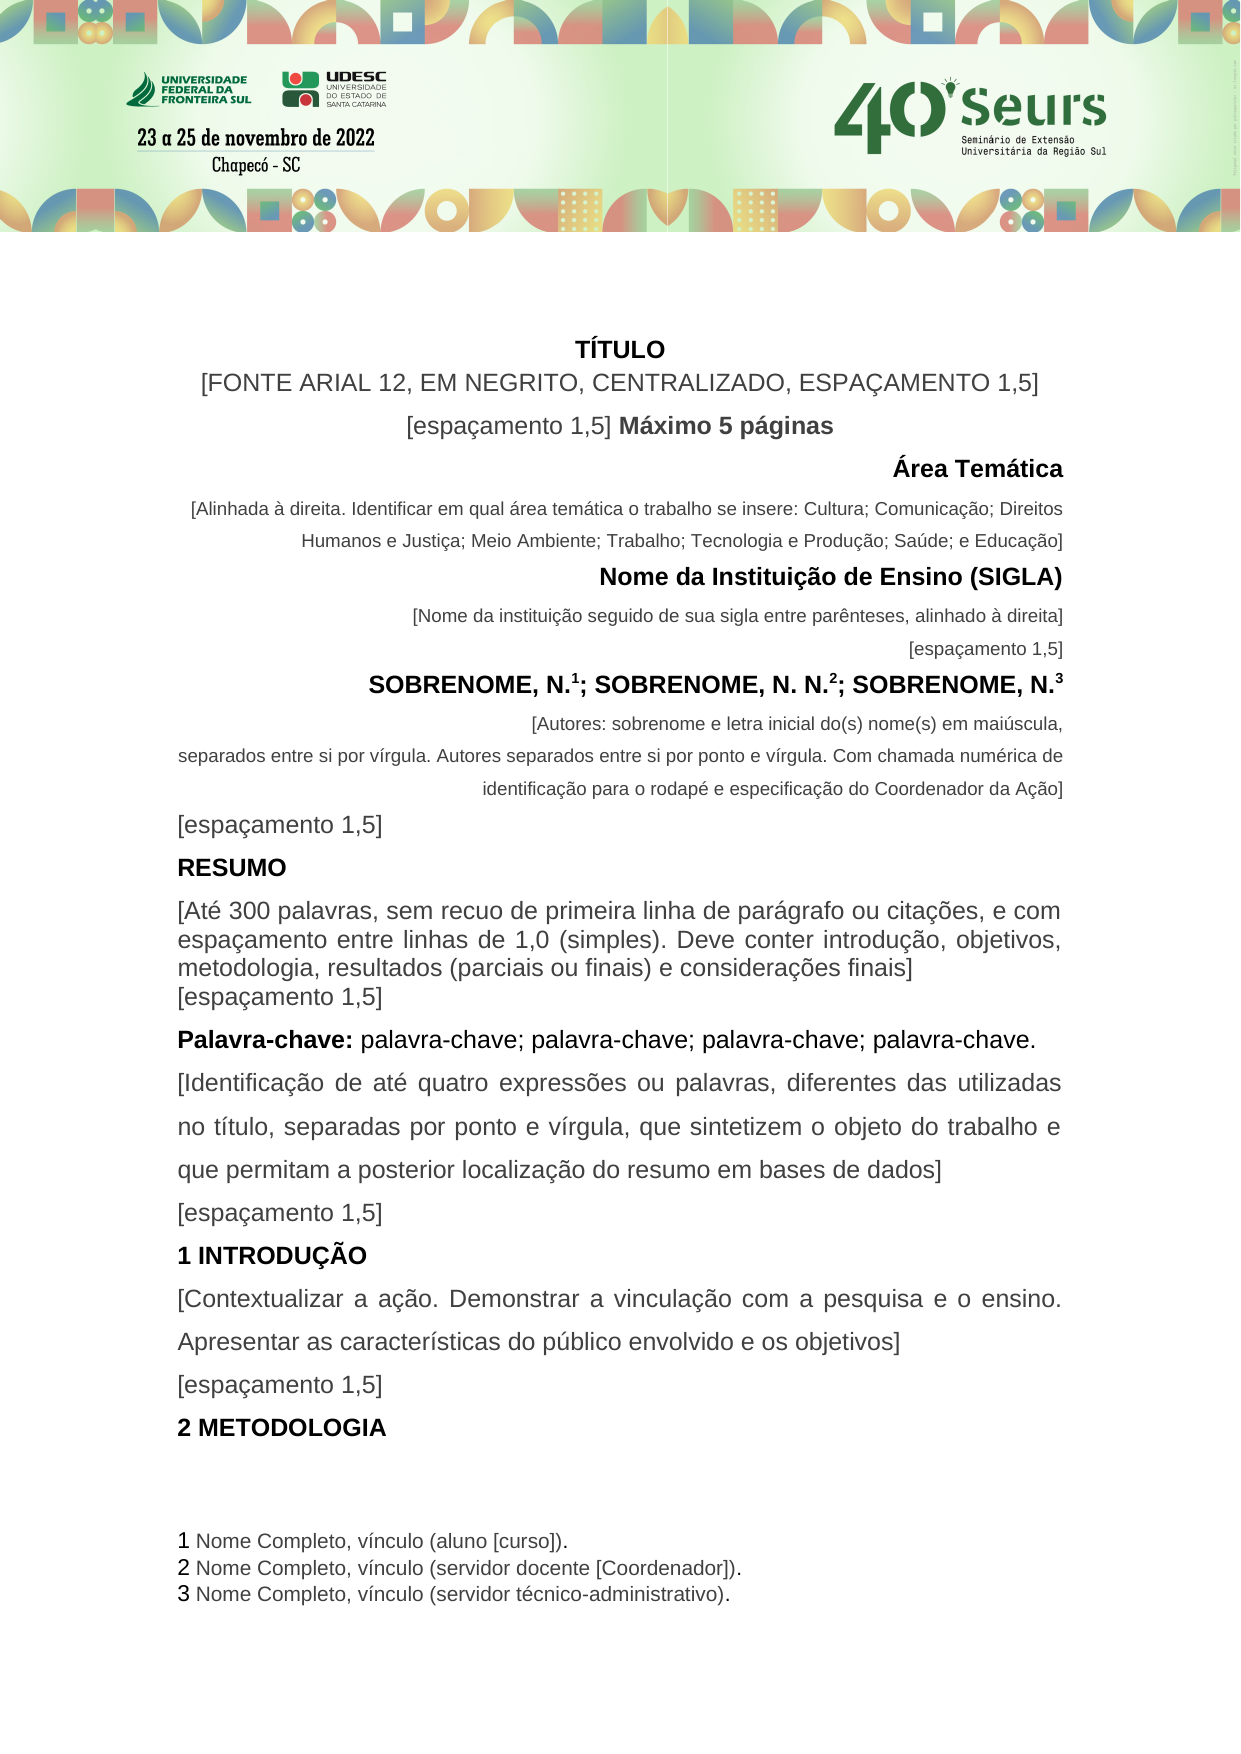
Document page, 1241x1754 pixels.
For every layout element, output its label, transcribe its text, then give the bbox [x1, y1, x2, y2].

text [espaçamento 1,5] [177, 982, 1063, 1011]
picture [0, 0, 1241, 232]
text SOBRENOME, N.; SOBRENOME, N. N.; SOBRENOME, N. [177, 669, 1063, 698]
text TÍTULO [177, 335, 1063, 364]
text [Contextualizar a ação. Demonstrar a vinculação com a pesquisa e o ensino. Apresentar as características do público envolvido e os objetivos] [177, 1284, 1063, 1356]
text [Autores: sobrenome e letra inicial do(s) nome(s) em maiúscula, [177, 713, 1063, 734]
text [Até 300 palavras, sem recuo de primeira linha de parágrafo ou citações, e com espaçamento entre linhas de 1,0 (simples). Deve conter introdução, objetivos, metodologia, resultados (parciais ou finais) e considerações finais] [177, 896, 1063, 982]
text Nome da Instituição de Ensino (SIGLA) [177, 562, 1063, 591]
text Área Temática [177, 454, 1063, 483]
text 1 INTRODUÇÃO [177, 1241, 1063, 1269]
text [FONTE ARIAL 12, EM NEGRITO, CENTRALIZADO, ESPAÇAMENTO 1,5] [177, 368, 1063, 397]
text [espaçamento 1,5] Máximo 5 páginas [177, 411, 1063, 440]
text [espaçamento 1,5] [177, 1198, 1063, 1226]
text [Identificação de até quatro expressões ou palavras, diferentes das utilizadas no título, separadas por ponto e vírgula, que sintetizem o objeto do trabalho e que permitam a posterior localização do resumo em bases de dados] [177, 1068, 1063, 1183]
text [Alinhada à direita. Identificar em qual área temática o trabalho se insere: Cultura; Comunicação; Direitos Humanos e Justiça; Meio Ambiente; Trabalho; Tecnologia e Produção; Saúde; e Educação] [177, 497, 1063, 551]
text [Nome da instituição seguido de sua sigla entre parênteses, alinhado à direita] [177, 605, 1063, 627]
text separados entre si por vírgula. Autores separados entre si por ponto e vírgula. Com chamada numérica de identificação para o rodapé e especificação do Coordenador da Ação] [177, 745, 1063, 799]
text Palavra-chave: palavra-chave; palavra-chave; palavra-chave; palavra-chave. [177, 1025, 1063, 1054]
text RESUMO [177, 853, 1063, 881]
text [espaçamento 1,5] [177, 1370, 1063, 1399]
text 2 METODOLOGIA [177, 1413, 1063, 1442]
text [espaçamento 1,5] [177, 809, 1063, 838]
text [espaçamento 1,5] [177, 637, 1063, 659]
